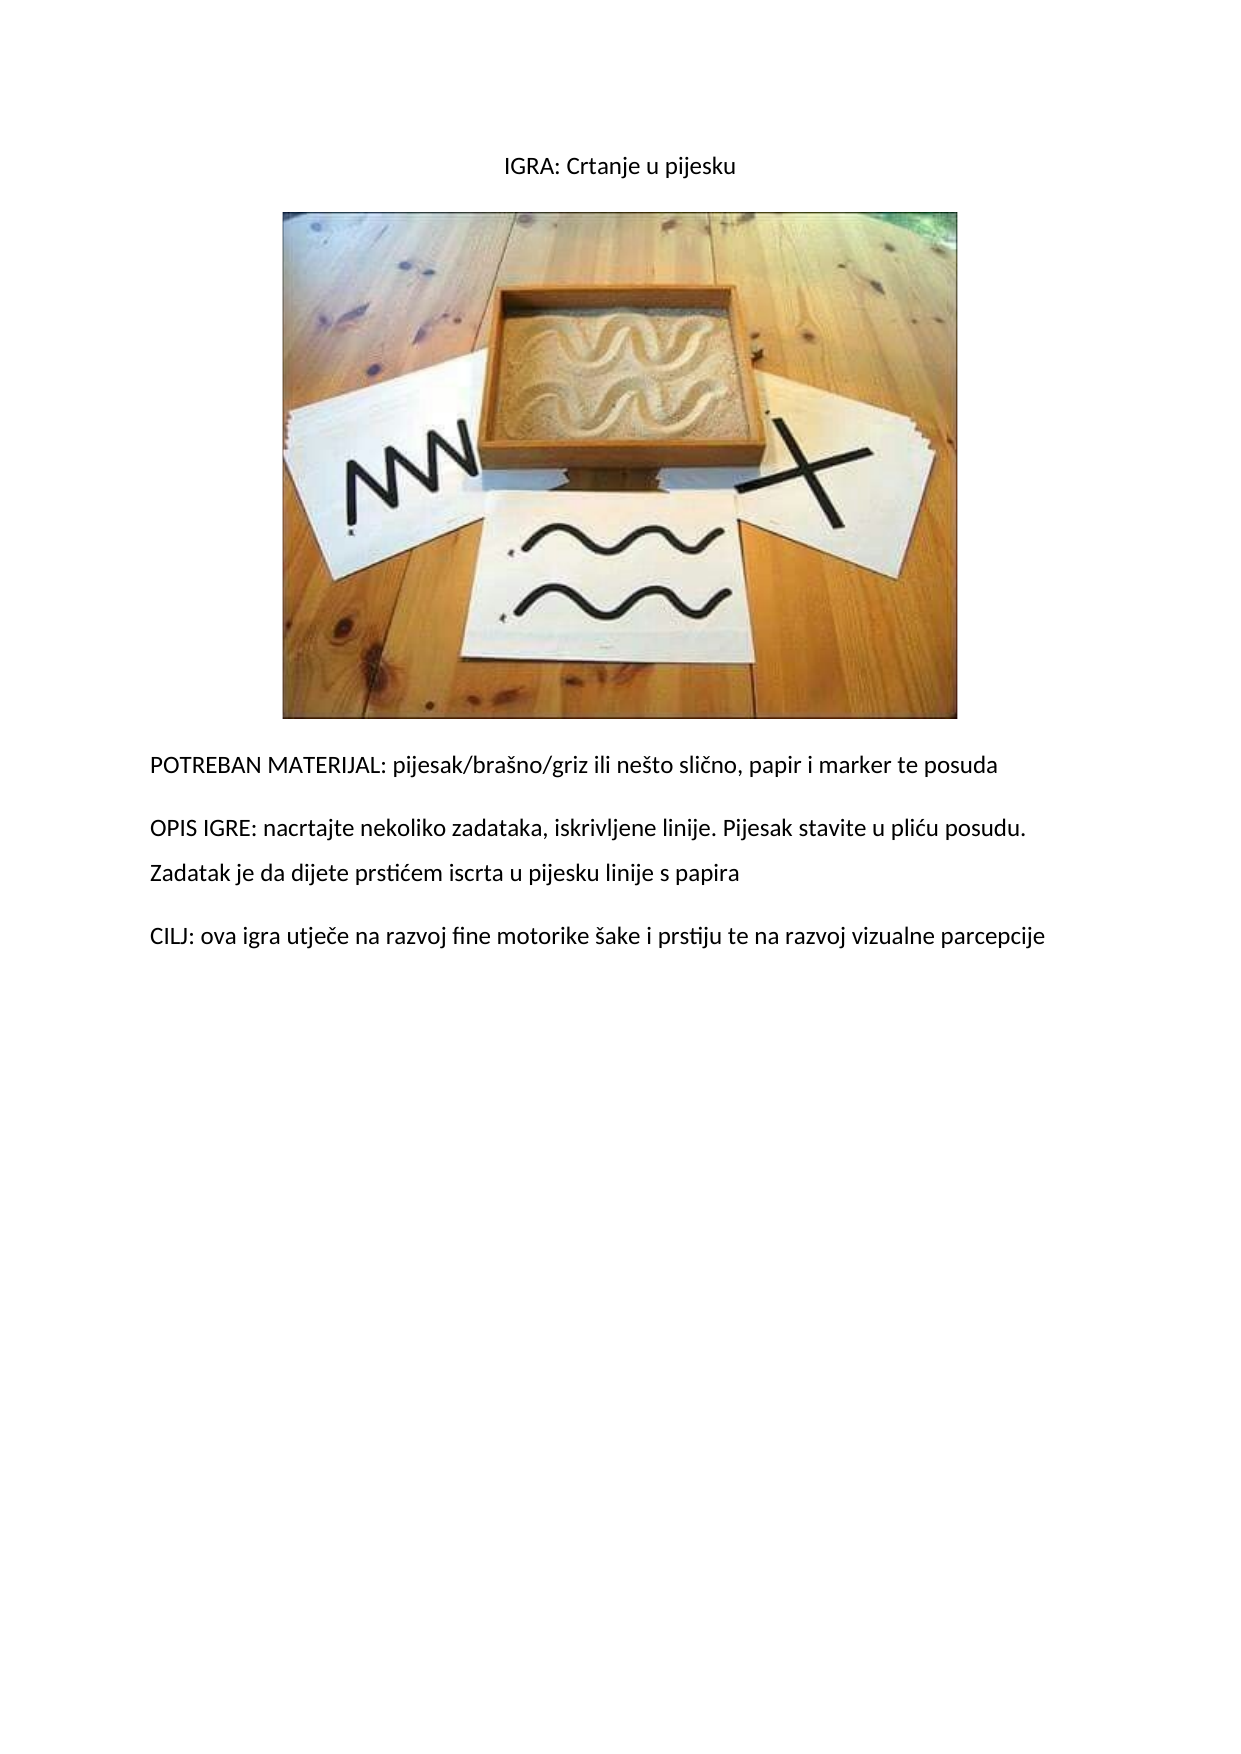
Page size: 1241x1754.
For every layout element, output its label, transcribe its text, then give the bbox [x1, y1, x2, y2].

text POTREBAN MATERIJAL: pijesak/brašno/griz ili nešto slično, papir i marker te posuda [150, 749, 1090, 780]
text CILJ: ova igra utječe na razvoj fine motorike šake i prstiju te na razvoj vizualne parcepcije [150, 920, 1090, 950]
text IGRA: Crtanje u pijesku [150, 150, 1090, 181]
picture [282, 212, 958, 719]
text OPIS IGRE: nacrtajte nekoliko zadataka, iskrivljene linije. Pijesak stavite u pliću posudu. Zadatak je da dijete prstićem iscrta u pijesku linije s papira [150, 812, 1090, 888]
